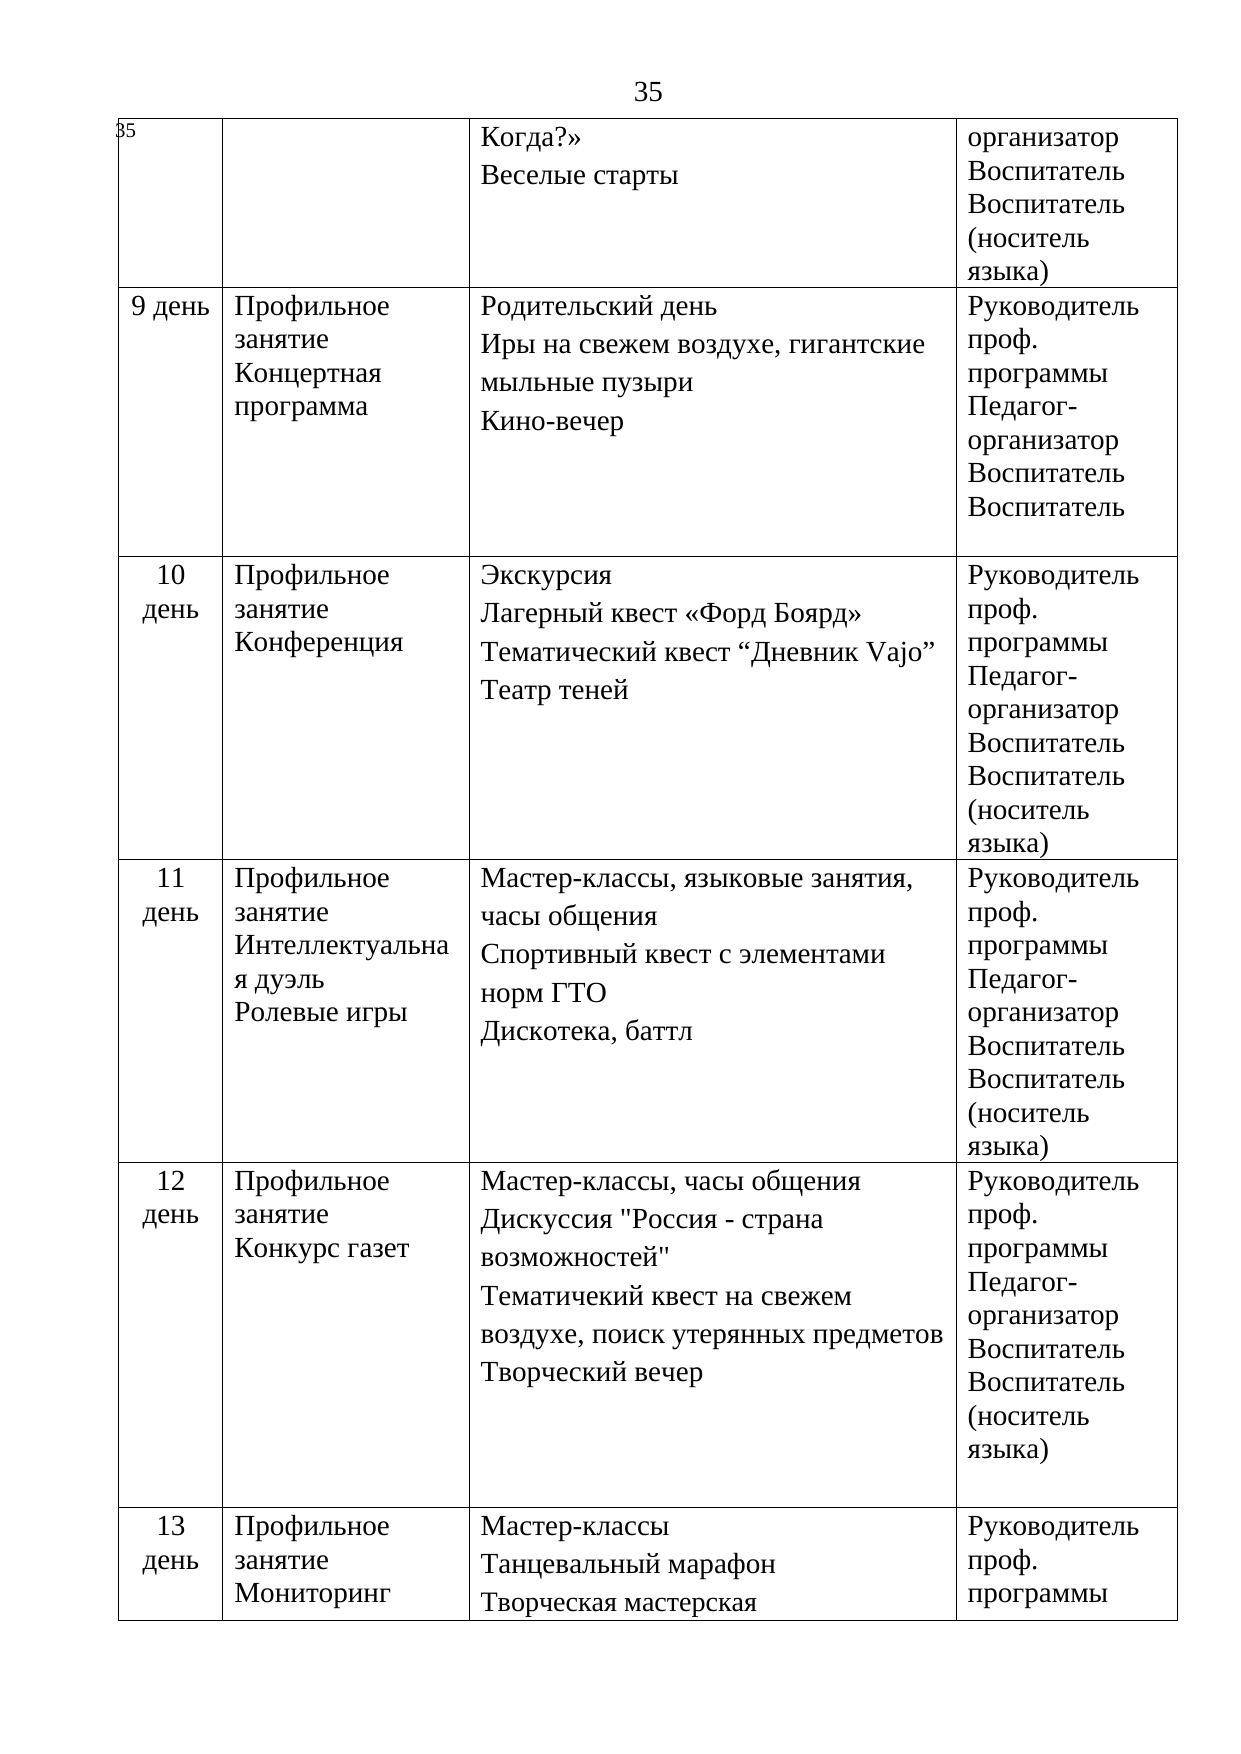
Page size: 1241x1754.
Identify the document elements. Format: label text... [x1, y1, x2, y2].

table_cell Профильное занятие Интеллектуальная дуэль Ролевые игры [223, 860, 469, 1162]
table_cell Руководитель проф. программы Педагог- организатор Воспитатель Воспитатель (носитель языка) [957, 557, 1177, 859]
table_cell 9 день [119, 288, 222, 556]
table_cell Профильное занятие Концертная программа [223, 288, 469, 556]
table_cell Профильное занятие Конференция [223, 557, 469, 859]
table_cell 8 день [119, 119, 222, 287]
table_cell Руководитель проф. программы Педагог- организатор Воспитатель Воспитатель (носитель языка) [957, 860, 1177, 1162]
table_cell 13 день [119, 1508, 222, 1620]
table_cell Мастер-классы, языковые занятия, часы общения Спортивный квест с элементами норм ГТО Дискотека, баттл [470, 860, 956, 1162]
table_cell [957, 1508, 1177, 1620]
table_cell 10 день [119, 557, 222, 859]
table_cell Мастер-классы, часы общения Дискуссия "Россия - страна возможностей" Тематичекий квест на свежем воздухе, поиск утерянных предметов Творческий вечер [470, 1163, 956, 1507]
table_cell Руководитель проф. программы Педагог- организатор Воспитатель Воспитатель (носитель языка) [957, 1163, 1177, 1507]
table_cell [957, 119, 1177, 287]
table_cell 12 день [119, 1163, 222, 1507]
table_cell Родительский день Иры на свежем воздухе, гигантские мыльные пузыри Кино-вечер [470, 288, 956, 556]
table_cell Экскурсия Лагерный квест «Форд Боярд» Тематический квест “Дневник Vajo” Театр теней [470, 557, 956, 859]
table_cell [470, 119, 956, 287]
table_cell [470, 1508, 956, 1620]
table_cell Профильное занятие Конкурс газет [223, 1163, 469, 1507]
table_cell Руководитель проф. программы Педагог- организатор Воспитатель Воспитатель [957, 288, 1177, 556]
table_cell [223, 119, 469, 287]
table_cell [223, 1508, 469, 1620]
table_cell 11 день [119, 860, 222, 1162]
